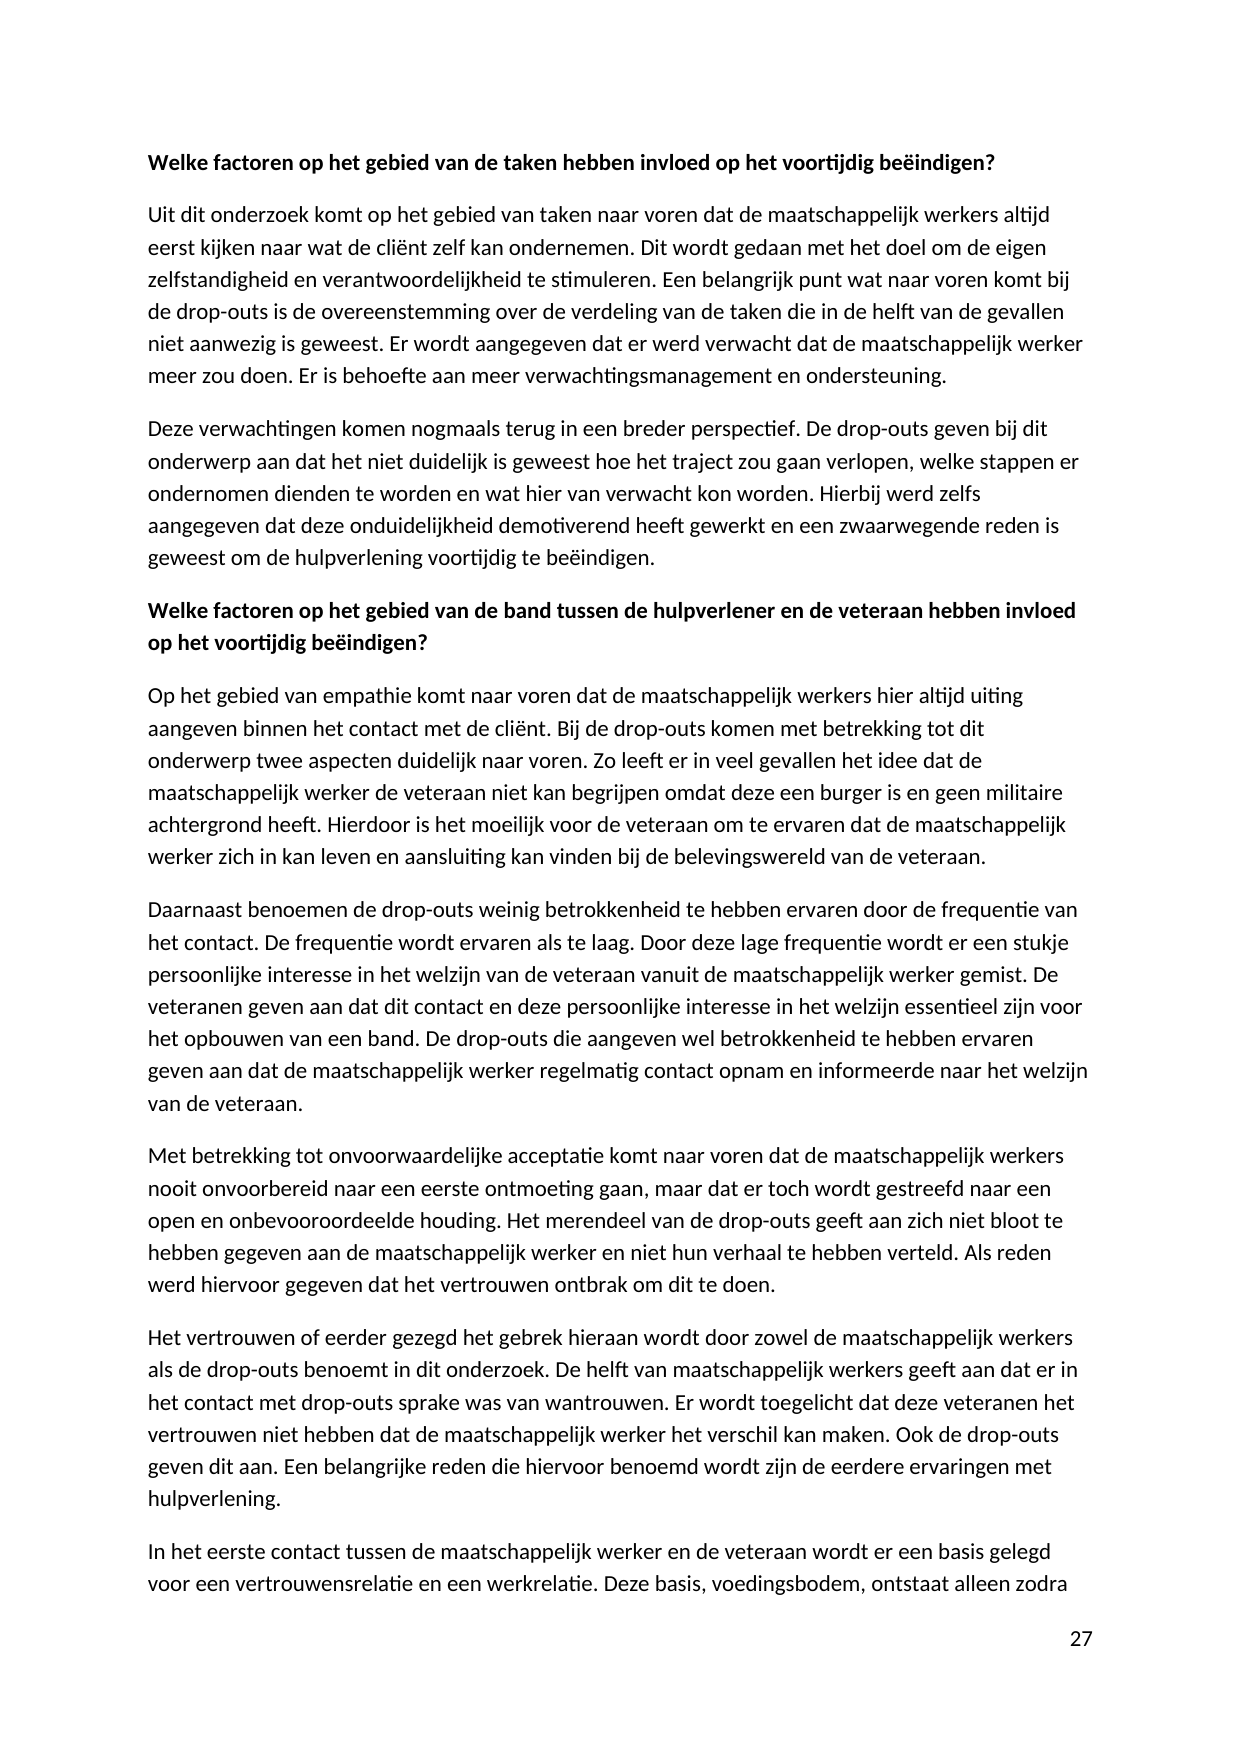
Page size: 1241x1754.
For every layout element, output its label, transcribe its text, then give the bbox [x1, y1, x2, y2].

text Uit dit onderzoek komt op het gebied van taken naar voren dat de maatschappelijk werkers altijd eerst kijken naar wat de cliënt zelf kan ondernemen. Dit wordt gedaan met het doel om de eigen zelfstandigheid en verantwoordelijkheid te stimuleren. Een belangrijk punt wat naar voren komt bij de drop-outs is de overeenstemming over de verdeling van de taken die in de helft van de gevallen niet aanwezig is geweest. Er wordt aangegeven dat er werd verwacht dat de maatschappelijk werker meer zou doen. Er is behoefte aan meer verwachtingsmanagement en ondersteuning. [148, 201, 1093, 389]
text Deze verwachtingen komen nogmaals terug in een breder perspectief. De drop-outs geven bij dit onderwerp aan dat het niet duidelijk is geweest hoe het traject zou gaan verlopen, welke stappen er ondernomen dienden te worden en wat hier van verwacht kon worden. Hierbij werd zelfs aangegeven dat deze onduidelijkheid demotiverend heeft gewerkt en een zwaarwegende reden is geweest om de hulpverlening voortijdig te beëindigen. [148, 414, 1093, 571]
text Welke factoren op het gebied van de taken hebben invloed op het voortijdig beëindigen? [148, 148, 1093, 176]
text Op het gebied van empathie komt naar voren dat de maatschappelijk werkers hier altijd uiting aangeven binnen het contact met de cliënt. Bij de drop-outs komen met betrekking tot dit onderwerp twee aspecten duidelijk naar voren. Zo leeft er in veel gevallen het idee dat de maatschappelijk werker de veteraan niet kan begrijpen omdat deze een burger is en geen militaire achtergrond heeft. Hierdoor is het moeilijk voor de veteraan om te ervaren dat de maatschappelijk werker zich in kan leven en aansluiting kan vinden bij de belevingswereld van de veteraan. [148, 682, 1093, 871]
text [148, 1537, 1093, 1598]
text Welke factoren op het gebied van de band tussen de hulpverlener en de veteraan hebben invloed op het voortijdig beëindigen? [148, 596, 1093, 657]
text Met betrekking tot onvoorwaardelijke acceptatie komt naar voren dat de maatschappelijk werkers nooit onvoorbereid naar een eerste ontmoeting gaan, maar dat er toch wordt gestreefd naar een open en onbevooroordeelde houding. Het merendeel van de drop-outs geeft aan zich niet bloot te hebben gegeven aan de maatschappelijk werker en niet hun verhaal te hebben verteld. Als reden werd hiervoor gegeven dat het vertrouwen ontbrak om dit te doen. [148, 1142, 1093, 1298]
text Het vertrouwen of eerder gezegd het gebrek hieraan wordt door zowel de maatschappelijk werkers als de drop-outs benoemt in dit onderzoek. De helft van maatschappelijk werkers geeft aan dat er in het contact met drop-outs sprake was van wantrouwen. Er wordt toegelicht dat deze veteranen het vertrouwen niet hebben dat de maatschappelijk werker het verschil kan maken. Ook de drop-outs geven dit aan. Een belangrijke reden die hiervoor benoemd wordt zijn de eerdere ervaringen met hulpverlening. [148, 1323, 1093, 1512]
text Daarnaast benoemen de drop-outs weinig betrokkenheid te hebben ervaren door de frequentie van het contact. De frequentie wordt ervaren als te laag. Door deze lage frequentie wordt er een stukje persoonlijke interesse in het welzijn van de veteraan vanuit de maatschappelijk werker gemist. De veteranen geven aan dat dit contact en deze persoonlijke interesse in het welzijn essentieel zijn voor het opbouwen van een band. De drop-outs die aangeven wel betrokkenheid te hebben ervaren geven aan dat de maatschappelijk werker regelmatig contact opnam en informeerde naar het welzijn van de veteraan. [148, 896, 1093, 1117]
